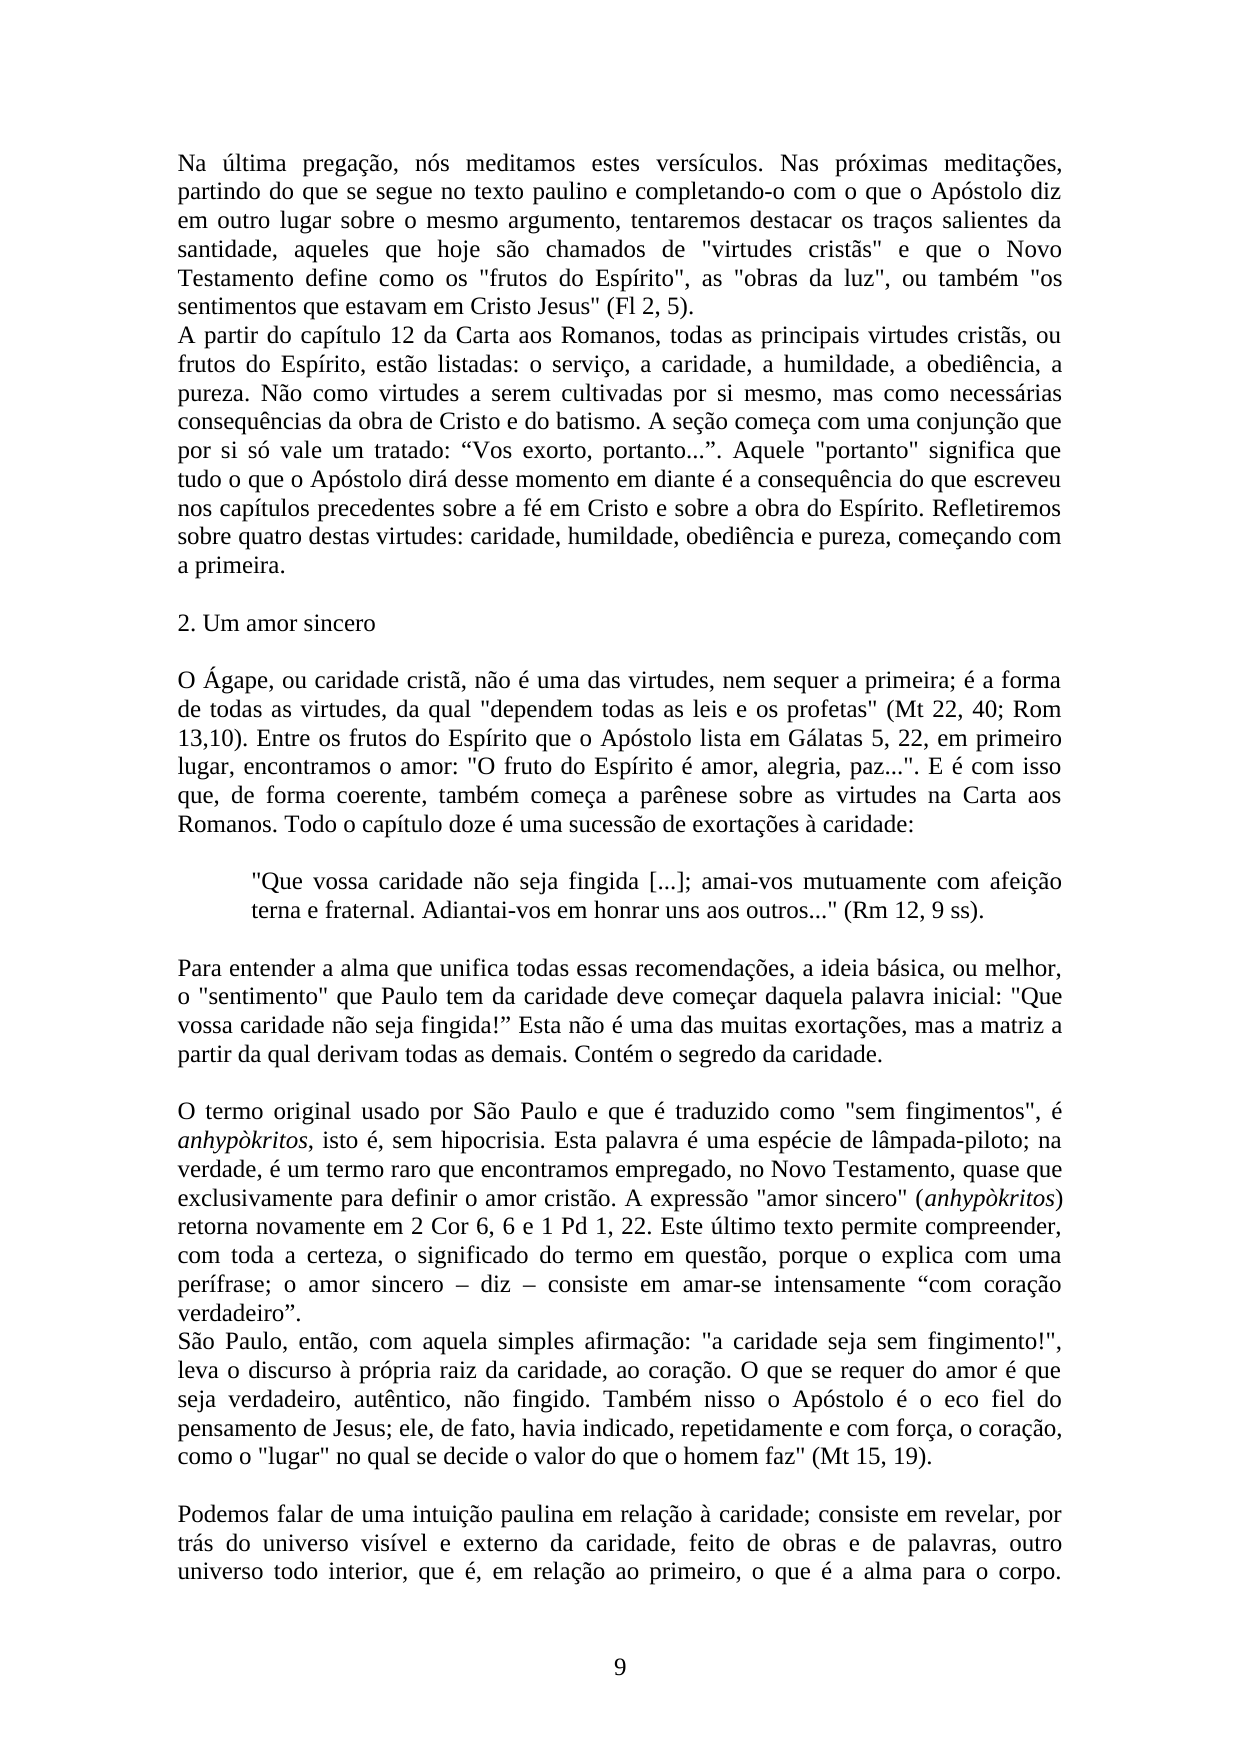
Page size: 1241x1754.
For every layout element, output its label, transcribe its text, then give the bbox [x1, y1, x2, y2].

text A partir do capítulo 12 da Carta aos Romanos, todas as principais virtudes cristãs, ou frutos do Espírito, estão listadas: o serviço, a caridade, a humildade, a obediência, a pureza. Não como virtudes a serem cultivadas por si mesmo, mas como necessárias consequências da obra de Cristo e do batismo. A seção começa com uma conjunção que por si só vale um tratado: “Vos exorto, portanto...”. Aquele "portanto" significa que tudo o que o Apóstolo dirá desse momento em diante é a consequência do que escreveu nos capítulos precedentes sobre a fé em Cristo e sobre a obra do Espírito. Refletiremos sobre quatro destas virtudes: caridade, humildade, obediência e pureza, começando com a primeira. [177, 320, 1063, 579]
text Na última pregação, nós meditamos estes versículos. Nas próximas meditações, partindo do que se segue no texto paulino e completando-o com o que o Apóstolo diz em outro lugar sobre o mesmo argumento, tentaremos destacar os traços salientes da santidade, aqueles que hoje são chamados de "virtudes cristãs" e que o Novo Testamento define como os "frutos do Espírito", as "obras da luz", ou também "os sentimentos que estavam em Cristo Jesus" (Fl 2, 5). [177, 148, 1063, 320]
text Para entender a alma que unifica todas essas recomendações, a ideia básica, ou melhor, o "sentimento" que Paulo tem da caridade deve começar daquela palavra inicial: "Que vossa caridade não seja fingida!” Esta não é uma das muitas exortações, mas a matriz a partir da qual derivam todas as demais. Contém o segredo da caridade. [177, 953, 1063, 1068]
text 2. Um amor sincero [177, 608, 1063, 636]
text O termo original usado por São Paulo e que é traduzido como "sem fingimentos", é anhypòkritos, isto é, sem hipocrisia. Esta palavra é uma espécie de lâmpada-piloto; na verdade, é um termo raro que encontramos empregado, no Novo Testamento, quase que exclusivamente para definir o amor cristão. A expressão "amor sincero" (anhypòkritos) retorna novamente em 2 Cor 6, 6 e 1 Pd 1, 22. Este último texto permite compreender, com toda a certeza, o significado do termo em questão, porque o explica com uma perífrase; o amor sincero – diz – consiste em amar-se intensamente “com coração verdadeiro”. [177, 1096, 1063, 1326]
text O Ágape, ou caridade cristã, não é uma das virtudes, nem sequer a primeira; é a forma de todas as virtudes, da qual "dependem todas as leis e os profetas" (Mt 22, 40; Rom 13,10). Entre os frutos do Espírito que o Apóstolo lista em Gálatas 5, 22, em primeiro lugar, encontramos o amor: "O fruto do Espírito é amor, alegria, paz...". E é com isso que, de forma coerente, também começa a parênese sobre as virtudes na Carta aos Romanos. Todo o capítulo doze é uma sucessão de exortações à caridade: [177, 665, 1063, 838]
text São Paulo, então, com aquela simples afirmação: "a caridade seja sem fingimento!", leva o discurso à própria raiz da caridade, ao coração. O que se requer do amor é que seja verdadeiro, autêntico, não fingido. Também nisso o Apóstolo é o eco fiel do pensamento de Jesus; ele, de fato, havia indicado, repetidamente e com força, o coração, como o "lugar" no qual se decide o valor do que o homem faz" (Mt 15, 19). [177, 1326, 1063, 1470]
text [177, 1499, 1063, 1585]
text "Que vossa caridade não seja fingida [...]; amai-vos mutuamente com afeição terna e fraternal. Adiantai-vos em honrar uns aos outros..." (Rm 12, 9 ss). [251, 866, 1063, 924]
